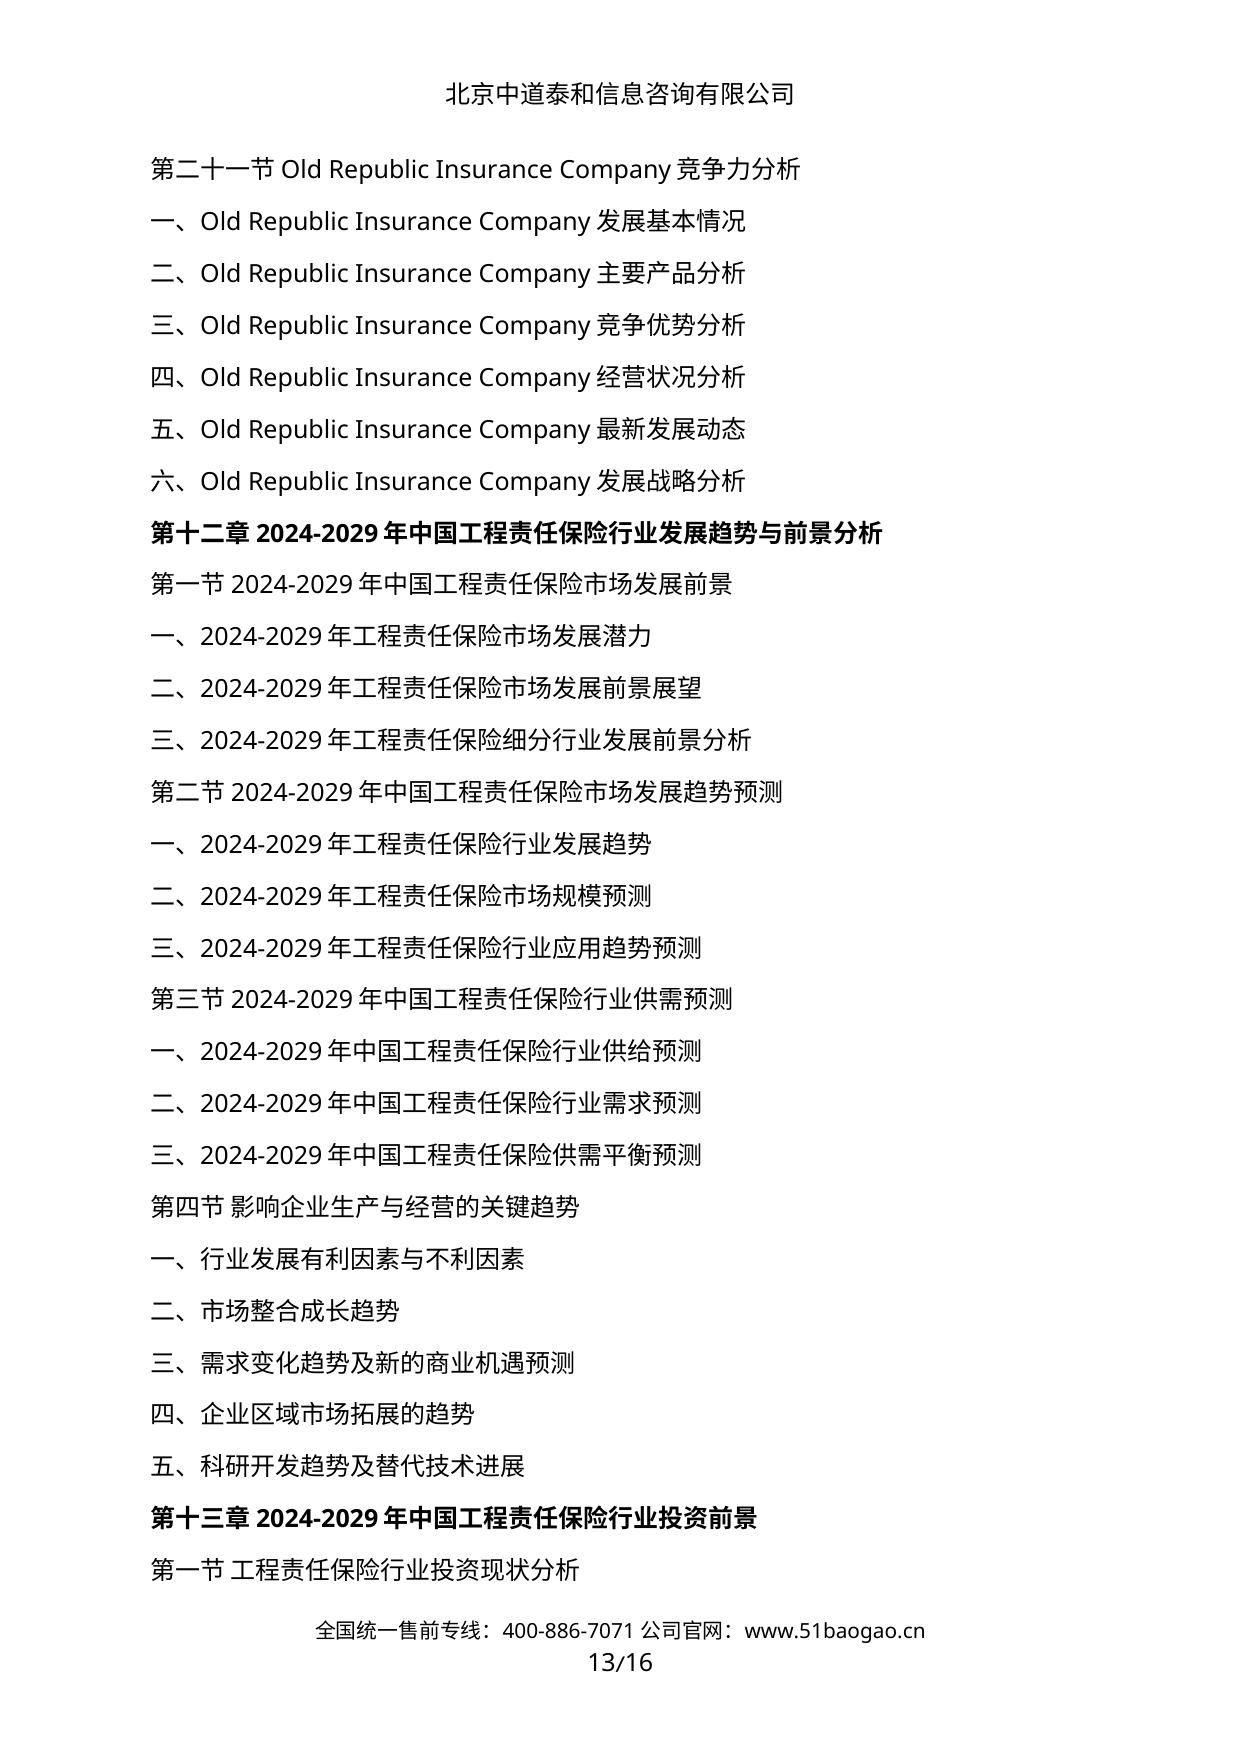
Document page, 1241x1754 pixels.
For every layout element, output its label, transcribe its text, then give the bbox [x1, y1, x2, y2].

text 第十二章 2024-2029年中国工程责任保险行业发展趋势与前景分析 [150, 513, 1090, 549]
text 二、Old Republic Insurance Company主要产品分析 [150, 254, 1090, 290]
text 一、2024-2029年工程责任保险市场发展潜力 [150, 617, 1090, 653]
text 三、2024-2029年中国工程责任保险供需平衡预测 [150, 1136, 1090, 1172]
text 二、2024-2029年工程责任保险市场发展前景展望 [150, 669, 1090, 705]
text 第一节 2024-2029年中国工程责任保险市场发展前景 [150, 565, 1090, 601]
text 三、2024-2029年工程责任保险行业应用趋势预测 [150, 928, 1090, 964]
text 第三节 2024-2029年中国工程责任保险行业供需预测 [150, 980, 1090, 1016]
text 第二十一节 Old Republic Insurance Company竞争力分析 [150, 150, 1090, 186]
text 二、2024-2029年中国工程责任保险行业需求预测 [150, 1084, 1090, 1120]
text 第二节 2024-2029年中国工程责任保险市场发展趋势预测 [150, 772, 1090, 809]
text 一、2024-2029年中国工程责任保险行业供给预测 [150, 1032, 1090, 1068]
text 第十三章 2024-2029年中国工程责任保险行业投资前景 [150, 1499, 1090, 1535]
text 一、行业发展有利因素与不利因素 [150, 1239, 1090, 1276]
text 三、需求变化趋势及新的商业机遇预测 [150, 1343, 1090, 1379]
text 一、2024-2029年工程责任保险行业发展趋势 [150, 824, 1090, 861]
text 二、2024-2029年工程责任保险市场规模预测 [150, 876, 1090, 912]
text 六、Old Republic Insurance Company发展战略分析 [150, 461, 1090, 497]
text 四、企业区域市场拓展的趋势 [150, 1395, 1090, 1431]
text 五、科研开发趋势及替代技术进展 [150, 1447, 1090, 1483]
text 一、Old Republic Insurance Company发展基本情况 [150, 202, 1090, 238]
text 二、市场整合成长趋势 [150, 1291, 1090, 1327]
text 三、2024-2029年工程责任保险细分行业发展前景分析 [150, 721, 1090, 757]
text 五、Old Republic Insurance Company最新发展动态 [150, 409, 1090, 446]
text 四、Old Republic Insurance Company经营状况分析 [150, 357, 1090, 394]
text 第一节 工程责任保险行业投资现状分析 [150, 1551, 1090, 1587]
text 三、Old Republic Insurance Company竞争优势分析 [150, 306, 1090, 342]
text 第四节 影响企业生产与经营的关键趋势 [150, 1187, 1090, 1224]
